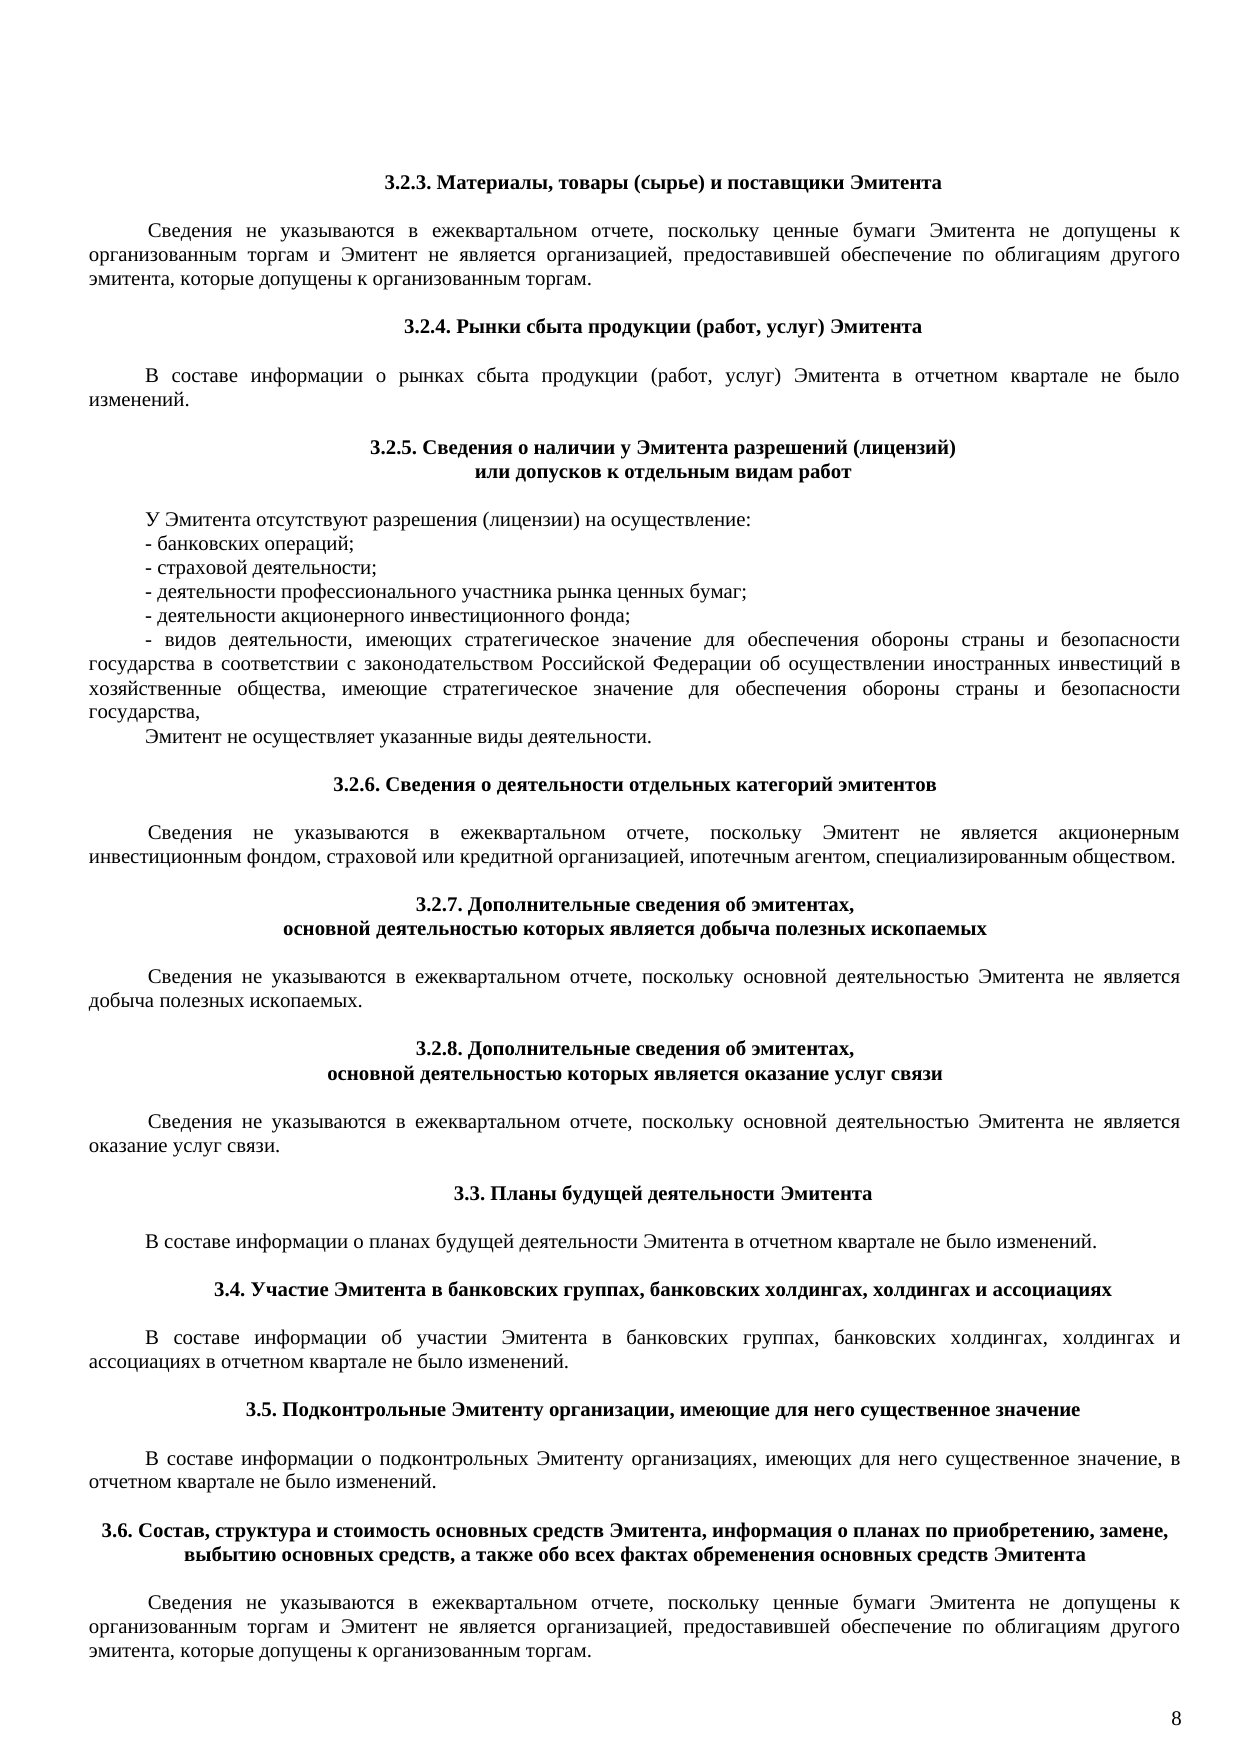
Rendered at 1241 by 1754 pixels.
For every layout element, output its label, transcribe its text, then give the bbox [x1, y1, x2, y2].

text Сведения не указываются в ежеквартальном отчете, поскольку Эмитент не является акционерным инвестиционным фондом, страховой или кредитной организацией, ипотечным агентом, специализированным обществом. [89, 820, 1181, 868]
text 3.3. Планы будущей деятельности Эмитента [89, 1181, 1181, 1205]
text Сведения не указываются в ежеквартальном отчете, поскольку основной деятельностью Эмитента не является добыча полезных ископаемых. [89, 964, 1181, 1012]
text - страховой деятельности; [89, 555, 1181, 579]
text Сведения не указываются в ежеквартальном отчете, поскольку основной деятельностью Эмитента не является оказание услуг связи. [89, 1108, 1181, 1157]
text В составе информации о подконтрольных Эмитенту организациях, имеющих для него существенное значение, в отчетном квартале не было изменений. [89, 1445, 1181, 1493]
text - деятельности профессионального участника рынка ценных бумаг; [89, 579, 1181, 603]
text 3.2.8. Дополнительные сведения об эмитентах, [89, 1036, 1181, 1060]
text - видов деятельности, имеющих стратегическое значение для обеспечения обороны страны и безопасности государства в соответствии с законодательством Российской Федерации об осуществлении иностранных инвестиций в хозяйственные общества, имеющие стратегическое значение для обеспечения обороны страны и безопасности государства, [89, 627, 1181, 723]
text основной деятельностью которых является добыча полезных ископаемых [89, 916, 1181, 940]
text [89, 218, 1181, 290]
text - деятельности акционерного инвестиционного фонда; [89, 603, 1181, 627]
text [89, 1590, 1181, 1662]
text Эмитент не осуществляет указанные виды деятельности. [89, 723, 1181, 748]
text 3.2.4. Рынки сбыта продукции (работ, услуг) Эмитента [89, 314, 1181, 338]
text 3.2.3. Материалы, товары (сырье) и поставщики Эмитента [89, 170, 1181, 194]
text 3.4. Участие Эмитента в банковских группах, банковских холдингах, холдингах и ассоциациях [89, 1277, 1181, 1301]
text - банковских операций; [89, 531, 1181, 555]
text 3.2.7. Дополнительные сведения об эмитентах, [89, 892, 1181, 916]
text основной деятельностью которых является оказание услуг связи [89, 1060, 1181, 1084]
text В составе информации о планах будущей деятельности Эмитента в отчетном квартале не было изменений. [89, 1229, 1181, 1253]
text В составе информации о рынках сбыта продукции (работ, услуг) Эмитента в отчетном квартале не было изменений. [89, 363, 1181, 411]
text У Эмитента отсутствуют разрешения (лицензии) на осуществление: [89, 507, 1181, 531]
text или допусков к отдельным видам работ [89, 459, 1181, 483]
text В составе информации об участии Эмитента в банковских группах, банковских холдингах, холдингах и ассоциациях в отчетном квартале не было изменений. [89, 1325, 1181, 1373]
text 3.2.5. Сведения о наличии у Эмитента разрешений (лицензий) [89, 435, 1181, 459]
text 3.5. Подконтрольные Эмитенту организации, имеющие для него существенное значение [89, 1397, 1181, 1421]
text 3.6. Состав, структура и стоимость основных средств Эмитента, информация о планах по приобретению, замене, выбытию основных средств, а также обо всех фактах обременения основных средств Эмитента [89, 1518, 1181, 1566]
text 3.2.6. Сведения о деятельности отдельных категорий эмитентов [89, 772, 1181, 796]
